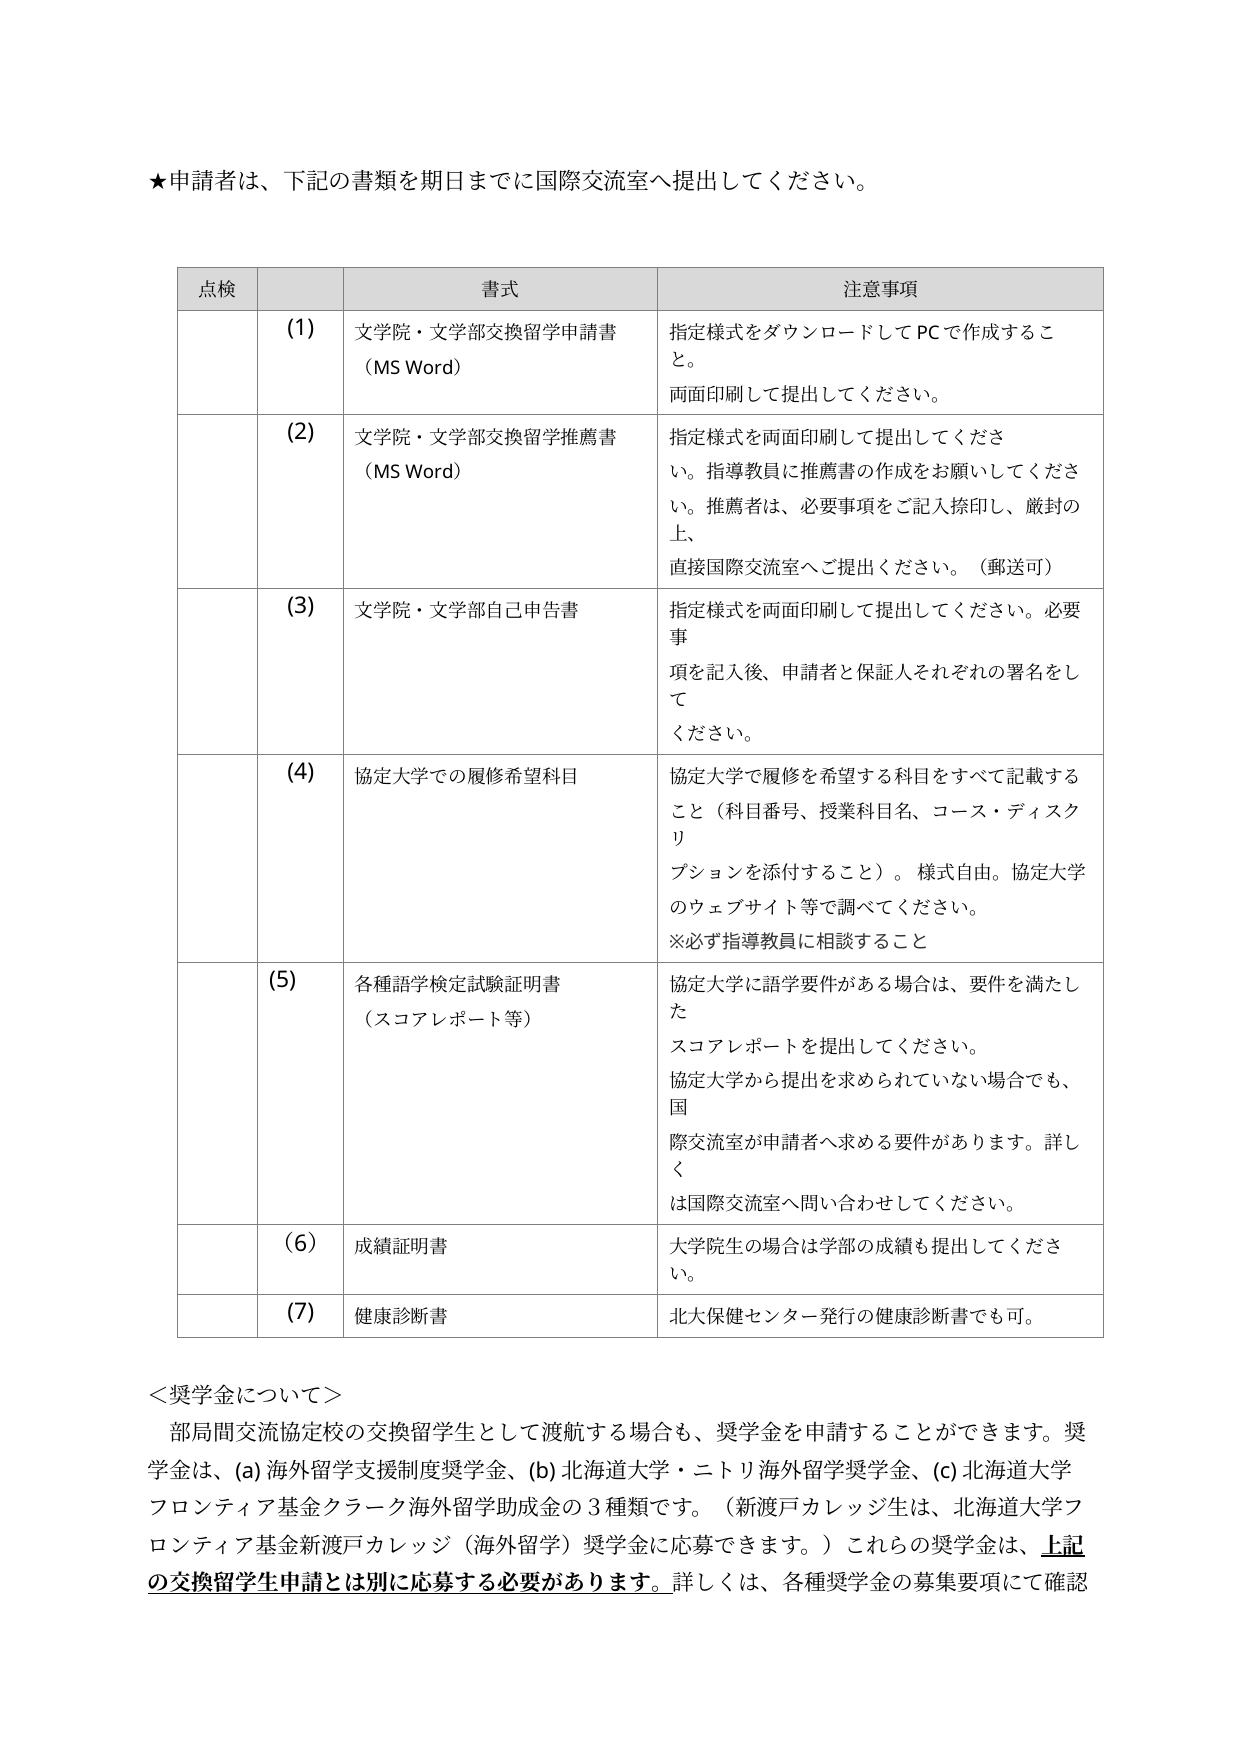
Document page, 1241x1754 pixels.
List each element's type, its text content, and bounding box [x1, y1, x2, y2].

table_cell (5) [258, 963, 343, 1223]
table_cell [178, 311, 257, 414]
table_cell 指定様式を両面印刷して提出してください。必要事 項を記入後、申請者と保証人それぞれの署名をして ください。 [658, 589, 1103, 753]
table_cell （6） [258, 1225, 343, 1293]
table_header 点検 [178, 268, 257, 310]
table_cell 協定大学で履修を希望する科目をすべて記載する こと（科目番号、授業科目名、コース・ディスクリ プションを添付すること）。 様式自由。協定大学 のウェブサイト等で調べてください。 ※必ず指導教員に相談すること [658, 755, 1103, 962]
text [148, 1413, 1092, 1600]
table_cell 協定大学に語学要件がある場合は、要件を満たした スコアレポートを提出してください。 協定大学から提出を求められていない場合でも、国 際交流室が申請者へ求める要件があります。詳しく は国際交流室へ問い合わせしてください。 [658, 963, 1103, 1223]
text ＜奨学金について＞ [148, 1375, 1092, 1413]
table_cell 各種語学検定試験証明書 （スコアレポート等） [344, 963, 657, 1223]
table_cell 指定様式を両面印刷して提出してくださ い。指導教員に推薦書の作成をお願いしてくださ い。推薦者は、必要事項をご記入捺印し、厳封の上、 直接国際交流室へご提出ください。（郵送可） [658, 415, 1103, 588]
table_cell 指定様式をダウンロードしてPCで作成すること。 両面印刷して提出してください。 [658, 311, 1103, 414]
table_cell 文学院・文学部自己申告書 [344, 589, 657, 753]
table_cell [178, 1295, 257, 1337]
table_cell (2) [258, 415, 343, 588]
table_header [258, 268, 343, 310]
table_cell [178, 589, 257, 753]
table_cell 北大保健センター発行の健康診断書でも可。 [658, 1295, 1103, 1337]
table_header 書式 [344, 268, 657, 310]
table_cell [178, 963, 257, 1223]
table_cell [178, 755, 257, 962]
table_cell 文学院・文学部交換留学申請書 （MS Word） [344, 311, 657, 414]
table_cell (4) [258, 755, 343, 962]
table_cell [178, 1225, 257, 1293]
table_cell (1) [258, 311, 343, 414]
text ★申請者は、下記の書類を期日までに国際交流室へ提出してください。 [148, 161, 1092, 198]
table_cell 大学院生の場合は学部の成績も提出してください。 [658, 1225, 1103, 1293]
table_cell 健康診断書 [344, 1295, 657, 1337]
table_cell [178, 415, 257, 588]
table_cell (7) [258, 1295, 343, 1337]
table_cell 成績証明書 [344, 1225, 657, 1293]
table_header 注意事項 [658, 268, 1103, 310]
table_cell 文学院・文学部交換留学推薦書 （MS Word） [344, 415, 657, 588]
table_cell 協定大学での履修希望科目 [344, 755, 657, 962]
table_cell (3) [258, 589, 343, 753]
